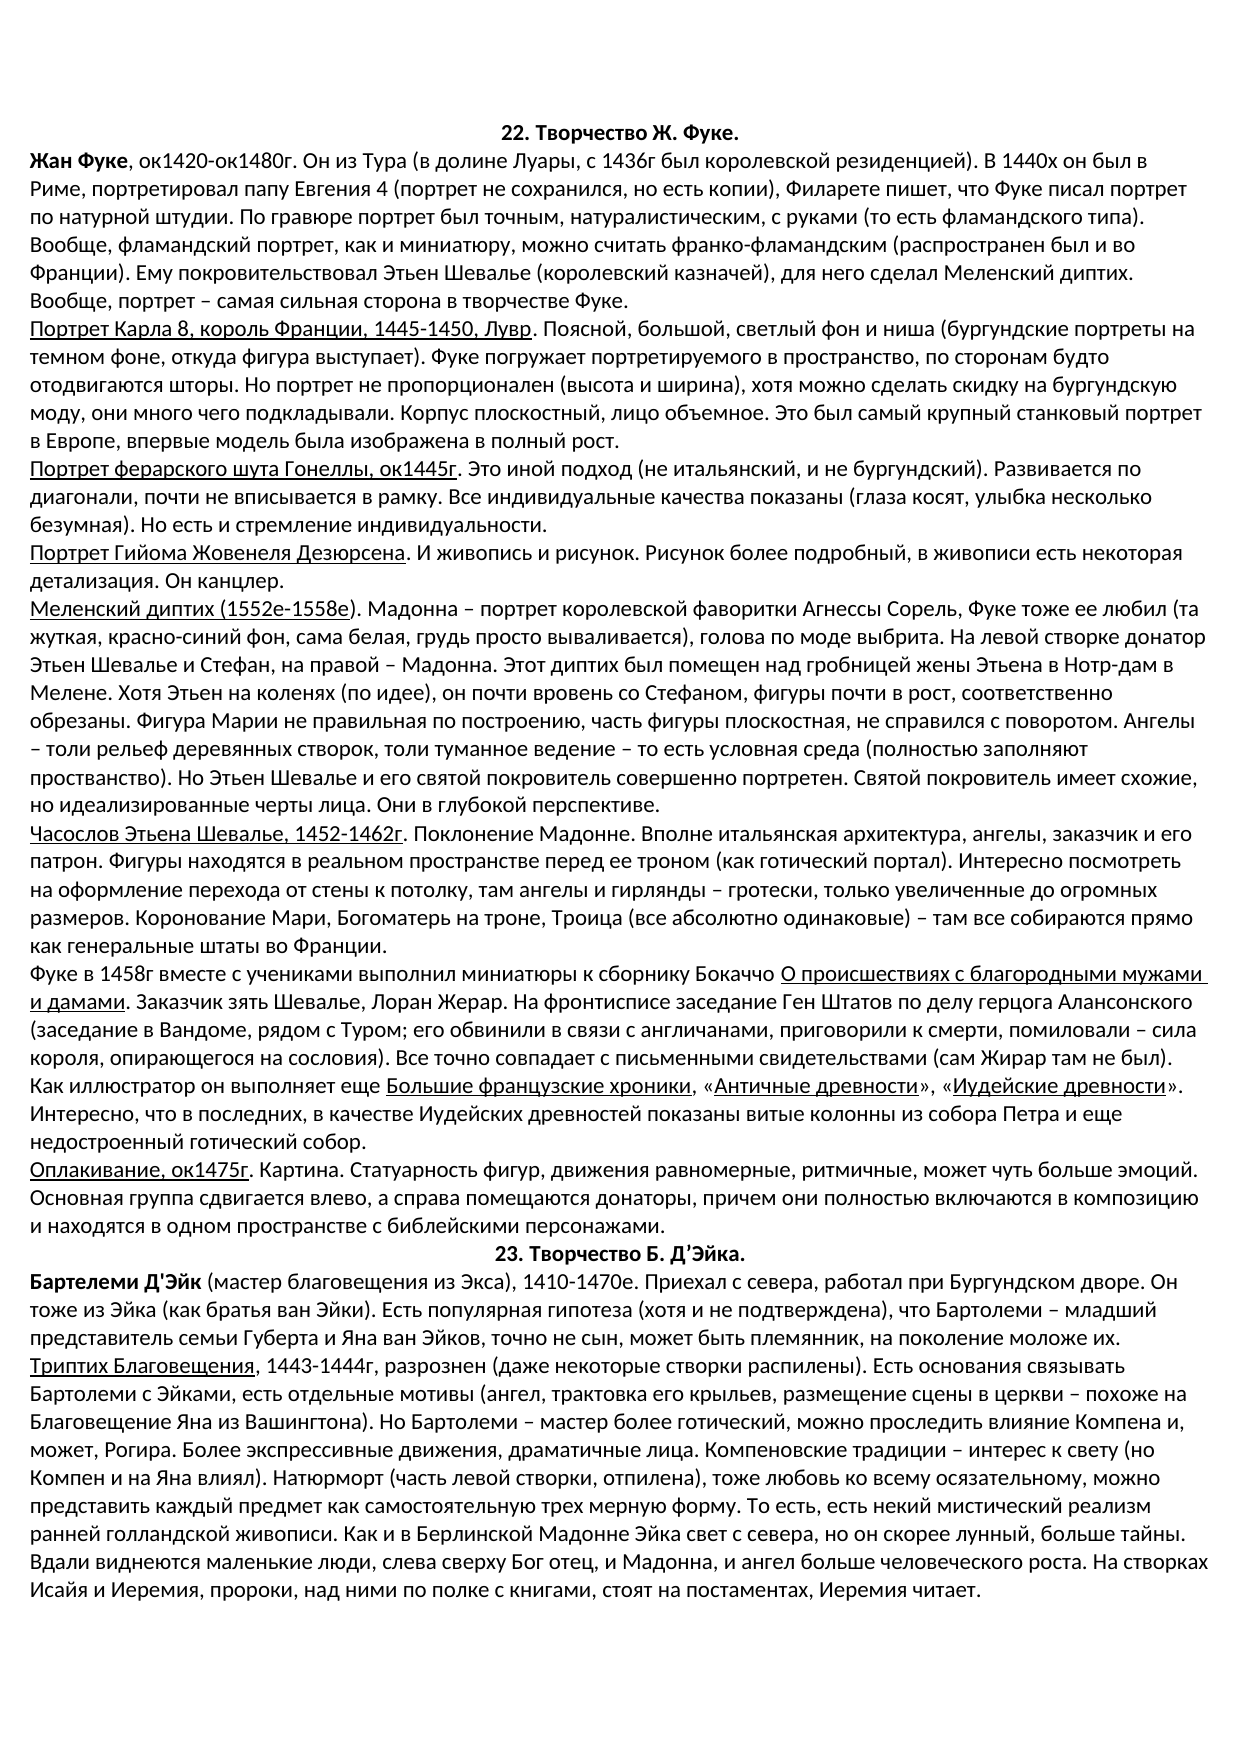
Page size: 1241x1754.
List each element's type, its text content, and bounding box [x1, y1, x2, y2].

text Меленский диптих (1552е-1558е). Мадонна – портрет королевской фаворитки Агнессы Сорель, Фуке тоже ее любил (та жуткая, красно-синий фон, сама белая, грудь просто вываливается), голова по моде выбрита. На левой створке донатор Этьен Шевалье и Стефан, на правой – Мадонна. Этот диптих был помещен над гробницей жены Этьена в Нотр-дам в Мелене. Хотя Этьен на коленях (по идее), он почти вровень со Стефаном, фигуры почти в рост, соответственно обрезаны. Фигура Марии не правильная по построению, часть фигуры плоскостная, не справился с поворотом. Ангелы – толи рельеф деревянных створок, толи туманное ведение – то есть условная среда (полностью заполняют простванство). Но Этьен Шевалье и его святой покровитель совершенно портретен. Святой покровитель имеет схожие, но идеализированные черты лица. Они в глубокой перспективе. [29, 594, 1211, 819]
text Портрет ферарского шута Гонеллы, ок1445г. Это иной подход (не итальянский, и не бургундский). Развивается по диагонали, почти не вписывается в рамку. Все индивидуальные качества показаны (глаза косят, улыбка несколько безумная). Но есть и стремление индивидуальности. [29, 454, 1211, 538]
text 23. Творчество Б. Д’Эйка. [29, 1239, 1211, 1267]
text Жан Фуке, ок1420-ок1480г. Он из Тура (в долине Луары, с 1436г был королевской резиденцией). В 1440х он был в Риме, портретировал папу Евгения 4 (портрет не сохранился, но есть копии), Филарете пишет, что Фуке писал портрет по натурной штудии. По гравюре портрет был точным, натуралистическим, с руками (то есть фламандского типа). Вообще, фламандский портрет, как и миниатюру, можно считать франко-фламандским (распространен был и во Франции). Ему покровительствовал Этьен Шевалье (королевский казначей), для него сделал Меленский диптих. Вообще, портрет – самая сильная сторона в творчестве Фуке. [29, 146, 1211, 314]
text 22. Творчество Ж. Фуке. [29, 118, 1211, 146]
text Триптих Благовещения, 1443-1444г, разрознен (даже некоторые створки распилены). Есть основания связывать Бартолеми с Эйками, есть отдельные мотивы (ангел, трактовка его крыльев, размещение сцены в церкви – похоже на Благовещение Яна из Вашингтона). Но Бартолеми – мастер более готический, можно проследить влияние Компена и, может, Рогира. Более экспрессивные движения, драматичные лица. Компеновские традиции – интерес к свету (но Компен и на Яна влиял). Натюрморт (часть левой створки, отпилена), тоже любовь ко всему осязательному, можно представить каждый предмет как самостоятельную трех мерную форму. То есть, есть некий мистический реализм ранней голландской живописи. Как и в Берлинской Мадонне Эйка свет с севера, но он скорее лунный, больше тайны. Вдали виднеются маленькие люди, слева сверху Бог отец, и Мадонна, и ангел больше человеческого роста. На створках Исайя и Иеремия, пророки, над ними по полке с книгами, стоят на постаментах, Иеремия читает. [29, 1351, 1211, 1603]
text Оплакивание, ок1475г. Картина. Статуарность фигур, движения равномерные, ритмичные, может чуть больше эмоций. Основная группа сдвигается влево, а справа помещаются донаторы, причем они полностью включаются в композицию и находятся в одном пространстве с библейскими персонажами. [29, 1155, 1211, 1239]
text Часослов Этьена Шевалье, 1452-1462г. Поклонение Мадонне. Вполне итальянская архитектура, ангелы, заказчик и его патрон. Фигуры находятся в реальном пространстве перед ее троном (как готический портал). Интересно посмотреть на оформление перехода от стены к потолку, там ангелы и гирлянды – гротески, только увеличенные до огромных размеров. Коронование Мари, Богоматерь на троне, Троица (все абсолютно одинаковые) – там все собираются прямо как генеральные штаты во Франции. [29, 819, 1211, 959]
text Фуке в 1458г вместе с учениками выполнил миниатюры к сборнику Бокаччо О происшествиях с благородными мужами и дамами. Заказчик зять Шевалье, Лоран Жерар. На фронтисписе заседание Ген Штатов по делу герцога Алансонского (заседание в Вандоме, рядом с Туром; его обвинили в связи с англичанами, приговорили к смерти, помиловали – сила короля, опирающегося на сословия). Все точно совпадает с письменными свидетельствами (сам Жирар там не был). Как иллюстратор он выполняет еще Большие французские хроники, «Античные древности», «Иудейские древности». Интересно, что в последних, в качестве Иудейских древностей показаны витые колонны из собора Петра и еще недостроенный готический собор. [29, 959, 1211, 1155]
text Портрет Карла 8, король Франции, 1445-1450, Лувр. Поясной, большой, светлый фон и ниша (бургундские портреты на темном фоне, откуда фигура выступает). Фуке погружает портретируемого в пространство, по сторонам будто отодвигаются шторы. Но портрет не пропорционален (высота и ширина), хотя можно сделать скидку на бургундскую моду, они много чего подкладывали. Корпус плоскостный, лицо объемное. Это был самый крупный станковый портрет в Европе, впервые модель была изображена в полный рост. [29, 314, 1211, 454]
text Бартелеми Д'Эйк (мастер благовещения из Экса), 1410-1470е. Приехал с севера, работал при Бургундском дворе. Он тоже из Эйка (как братья ван Эйки). Есть популярная гипотеза (хотя и не подтверждена), что Бартолеми – младший представитель семьи Губерта и Яна ван Эйков, точно не сын, может быть племянник, на поколение моложе их. [29, 1267, 1211, 1351]
text Портрет Гийома Жовенеля Дезюрсена. И живопись и рисунок. Рисунок более подробный, в живописи есть некоторая детализация. Он канцлер. [29, 538, 1211, 594]
